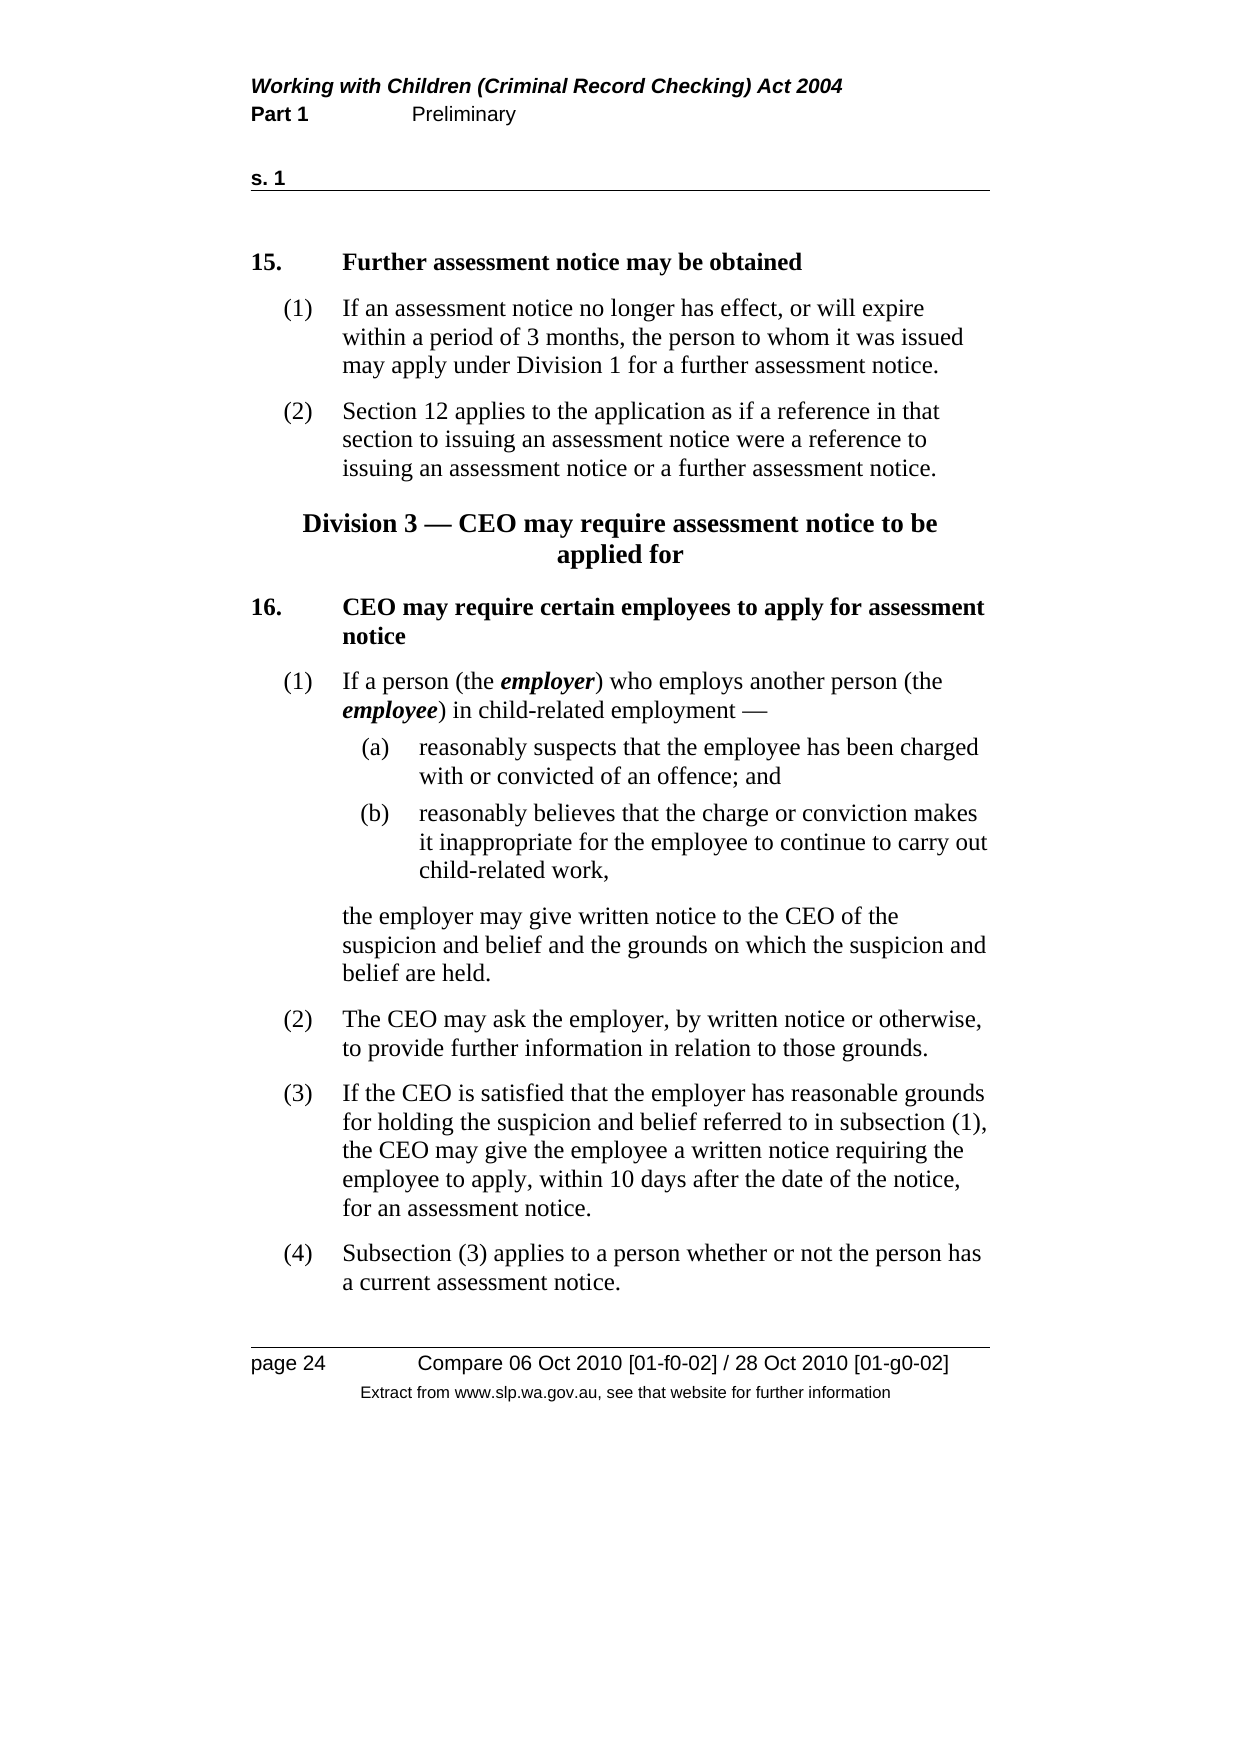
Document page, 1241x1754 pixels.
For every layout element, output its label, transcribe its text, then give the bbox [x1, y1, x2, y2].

text (2) The CEO may ask the employer, by written notice or otherwise, to provide further information in relation to those grounds. [251, 1004, 990, 1061]
subtitle 16. CEO may require certain employees to apply for assessment notice [251, 592, 990, 650]
text the employer may give written notice to the CEO of the suspicion and belief and the grounds on which the suspicion and belief are held. [251, 901, 990, 987]
text (b) reasonably believes that the charge or conviction makes it inappropriate for the employee to continue to carry out child-related work, [251, 798, 990, 884]
text (2) Section 12 applies to the application as if a reference in that section to issuing an assessment notice were a reference to issuing an assessment notice or a further assessment notice. [251, 396, 990, 482]
text (a) reasonably suspects that the employee has been charged with or convicted of an offence; and [251, 732, 990, 790]
subtitle Division 3 — CEO may require assessment notice to be applied for [251, 507, 990, 569]
text (3) If the CEO is satisfied that the employer has reasonable grounds for holding the suspicion and belief referred to in subsection (1), the CEO may give the employee a written notice requiring the employee to apply, within 10 days after the date of the notice, for an assessment notice. [251, 1078, 990, 1222]
text (1) If an assessment notice no longer has effect, or will expire within a period of 3 months, the person to whom it was issued may apply under Division 1 for a further assessment notice. [251, 293, 990, 379]
text (4) Subsection (3) applies to a person whether or not the person has a current assessment notice. [251, 1238, 990, 1296]
text (1) If a person (the employer) who employs another person (the employee) in child-related employment — [251, 666, 990, 724]
subtitle 15. Further assessment notice may be obtained [251, 247, 990, 276]
